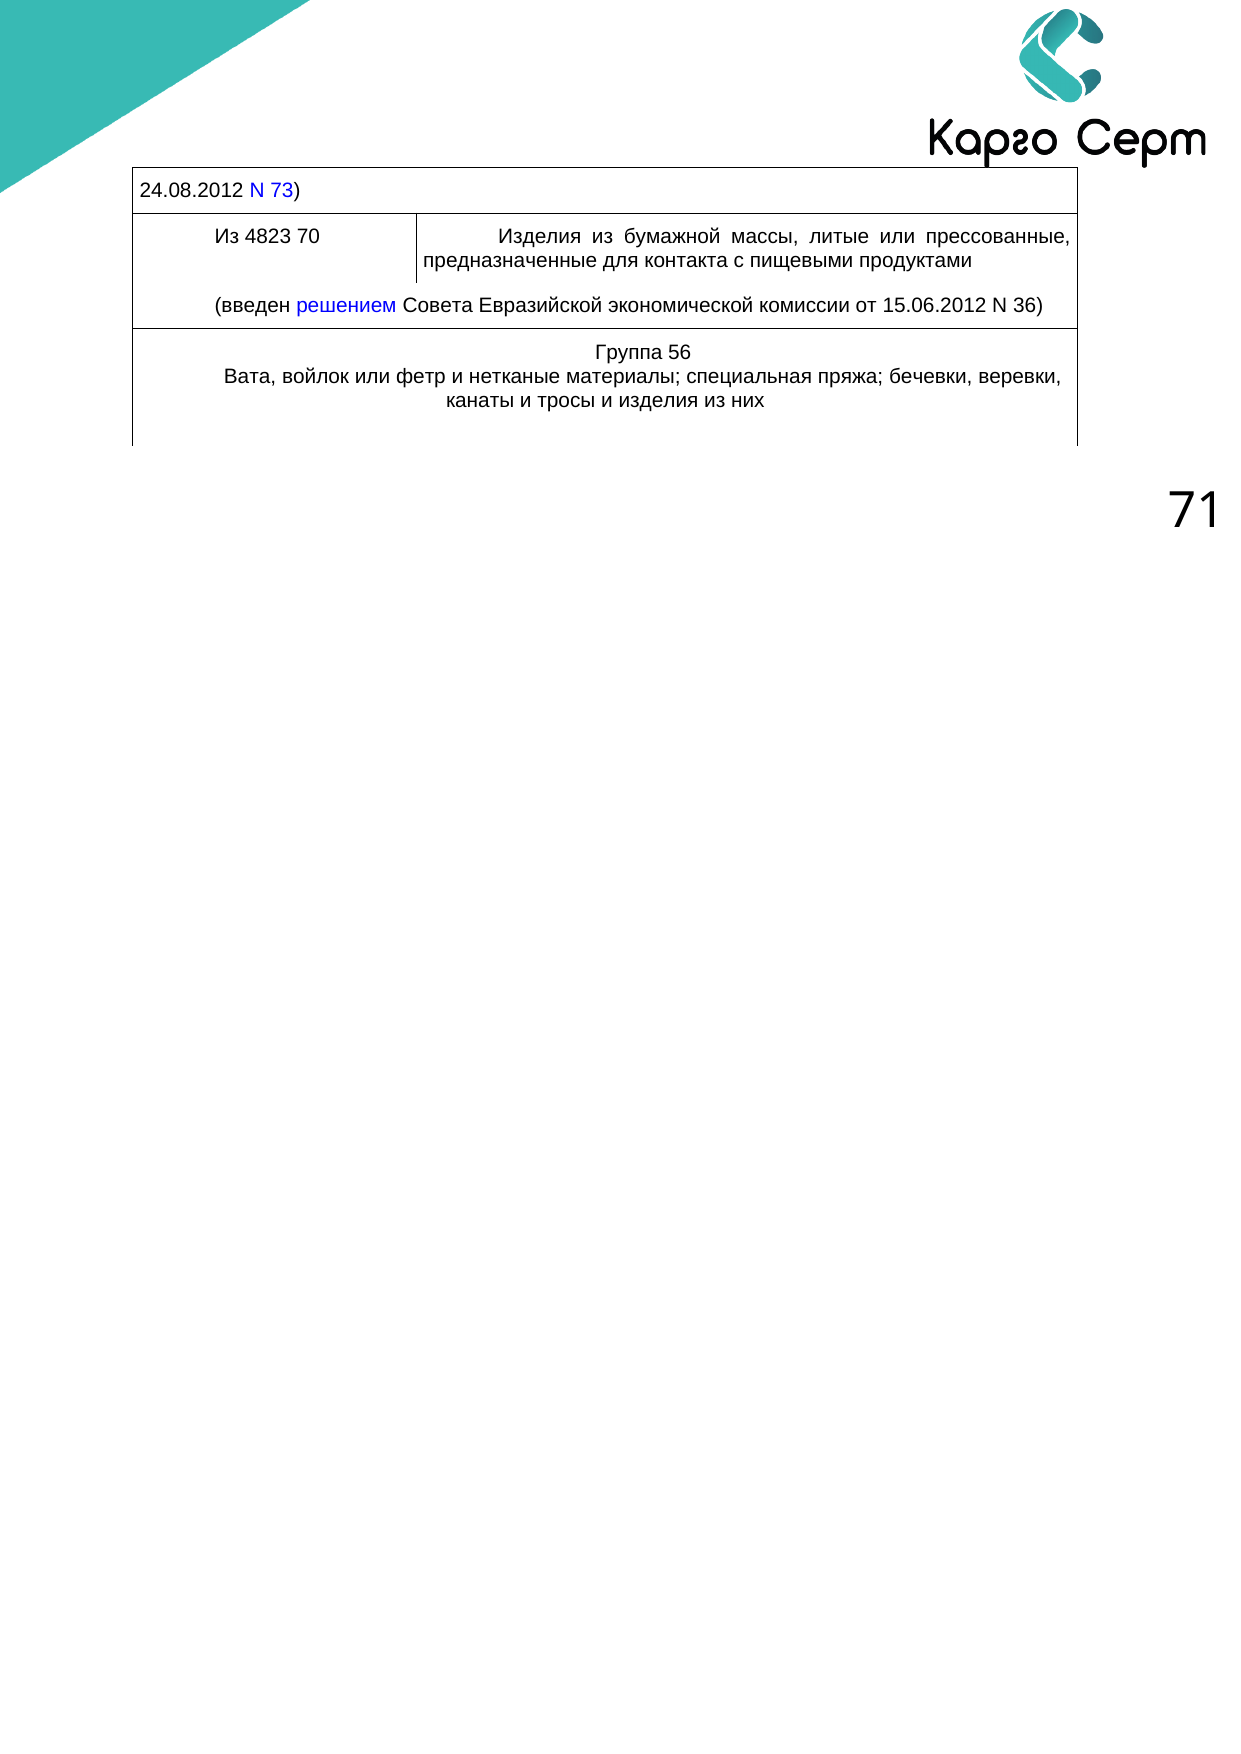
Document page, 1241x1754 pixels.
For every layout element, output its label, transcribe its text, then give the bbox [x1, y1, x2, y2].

table_cell Группа 56 Вата, войлок или фетр и нетканые материалы; специальная пряжа; бечевки, веревки, канаты и тросы и изделия из них Исключена. - Решение Совета Евразийской экономической комиссии от 18.09.2014 N 78 [133, 329, 1077, 446]
table_cell (введен решением Совета Евразийской экономической комиссии от 15.06.2012 N 36) [133, 283, 1077, 328]
picture [0, 0, 311, 195]
table_cell (в ред. решений Совета Евразийской экономической комиссии от 15.06.2012 N 36, от 24.08.2012 N 73) [133, 168, 1077, 212]
table_cell Изделия из бумажной массы, литые или прессованные, предназначенные для контакта с пищевыми продуктами [417, 214, 1077, 283]
table_cell Из 4823 70 [133, 214, 416, 283]
picture [929, 9, 1206, 168]
